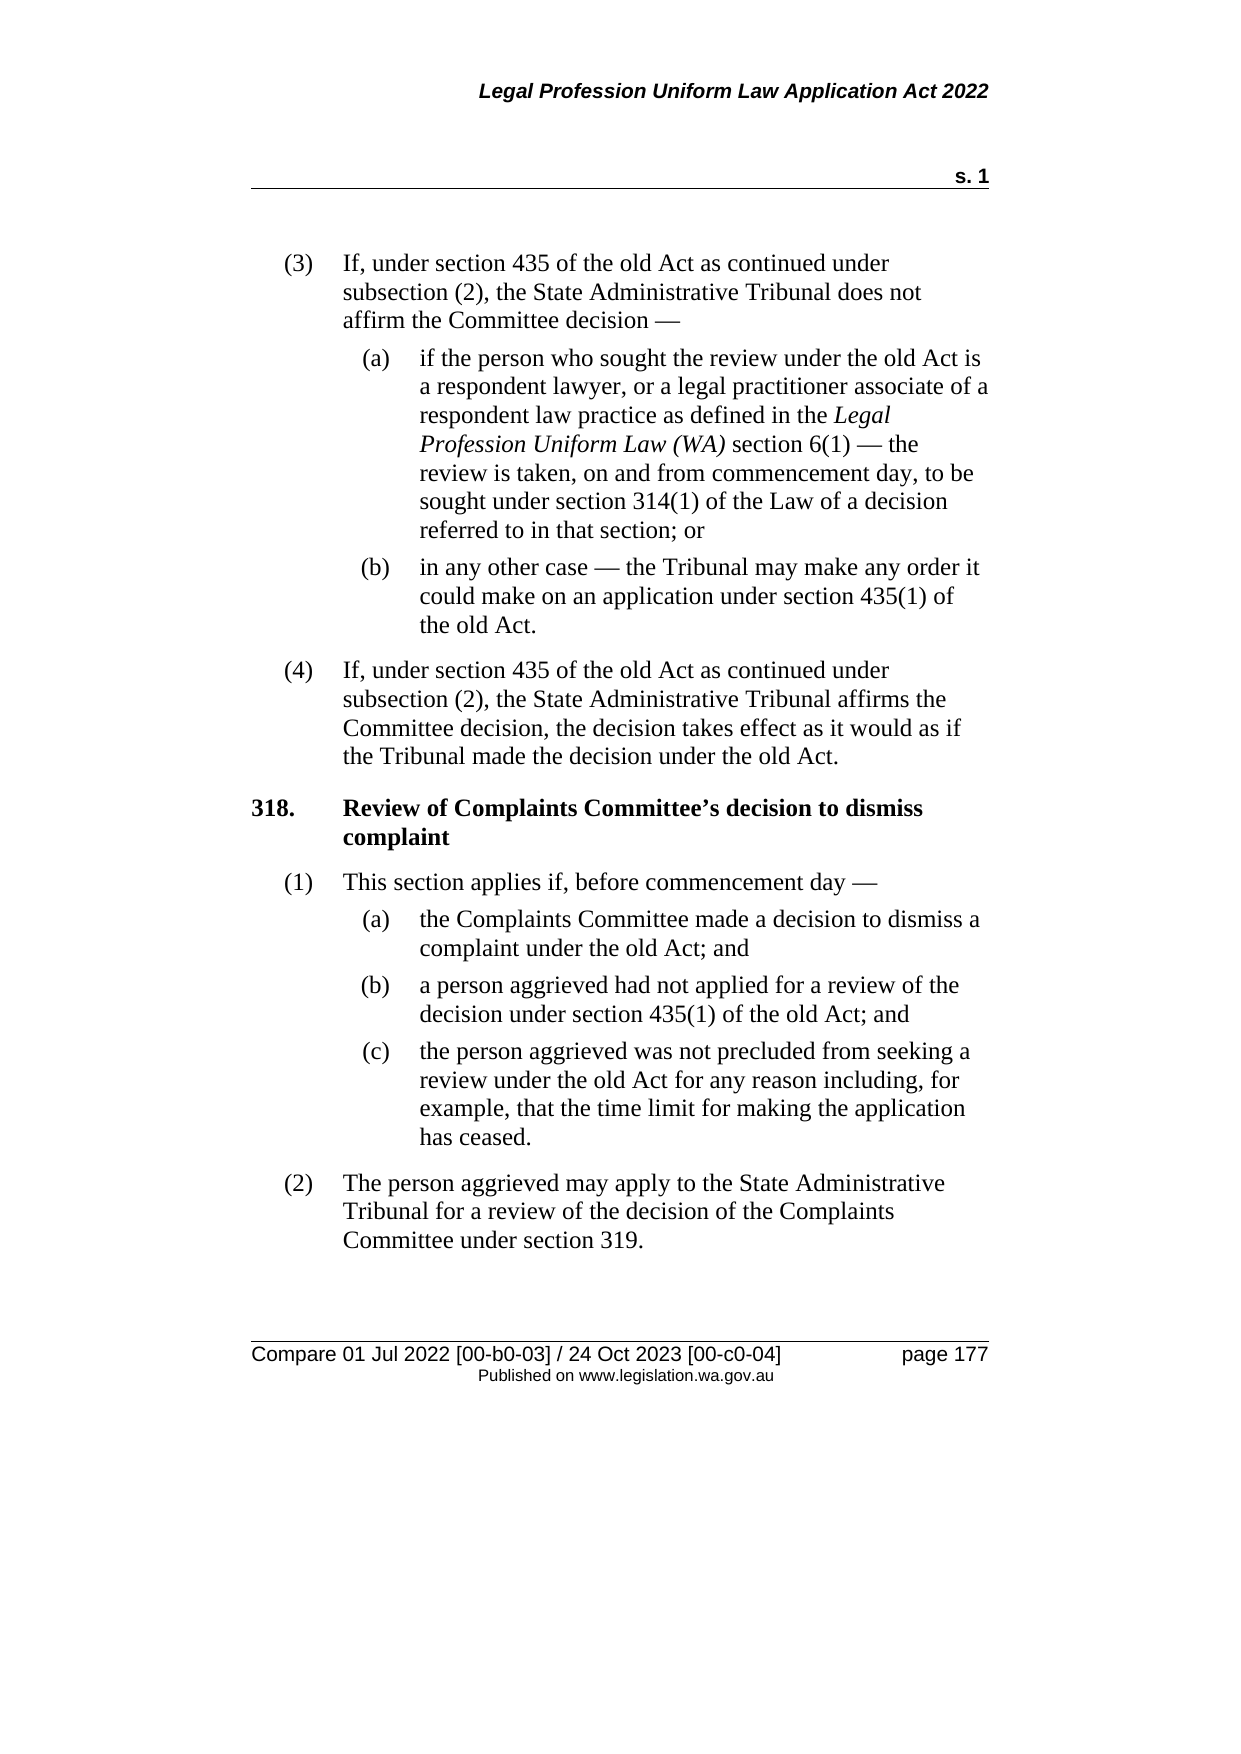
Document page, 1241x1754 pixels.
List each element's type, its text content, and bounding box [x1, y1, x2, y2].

text (b) in any other case — the Tribunal may make any order it could make on an application under section 435(1) of the old Act. [251, 552, 989, 638]
text (a) the Complaints Committee made a decision to dismiss a complaint under the old Act; and [251, 904, 989, 962]
text (2) The person aggrieved may apply to the State Administrative Tribunal for a review of the decision of the Complaints Committee under section 319. [251, 1168, 989, 1254]
text (c) the person aggrieved was not precluded from seeking a review under the old Act for any reason including, for example, that the time limit for making the application has ceased. [251, 1036, 989, 1151]
text (3) If, under section 435 of the old Act as continued under subsection (2), the State Administrative Tribunal does not affirm the Committee decision — [251, 248, 989, 334]
subtitle 318. Review of Complaints Committee’s decision to dismiss complaint [251, 793, 989, 851]
text (a) if the person who sought the review under the old Act is a respondent lawyer, or a legal practitioner associate of a respondent law practice as defined in the Legal Profession Uniform Law (WA) section 6(1) — the review is taken, on and from commencement day, to be sought under section 314(1) of the Law of a decision referred to in that section; or [251, 343, 989, 544]
text (1) This section applies if, before commencement day — [251, 867, 989, 896]
text (b) a person aggrieved had not applied for a review of the decision under section 435(1) of the old Act; and [251, 970, 989, 1028]
text (4) If, under section 435 of the old Act as continued under subsection (2), the State Administrative Tribunal affirms the Committee decision, the decision takes effect as it would as if the Tribunal made the decision under the old Act. [251, 655, 989, 770]
